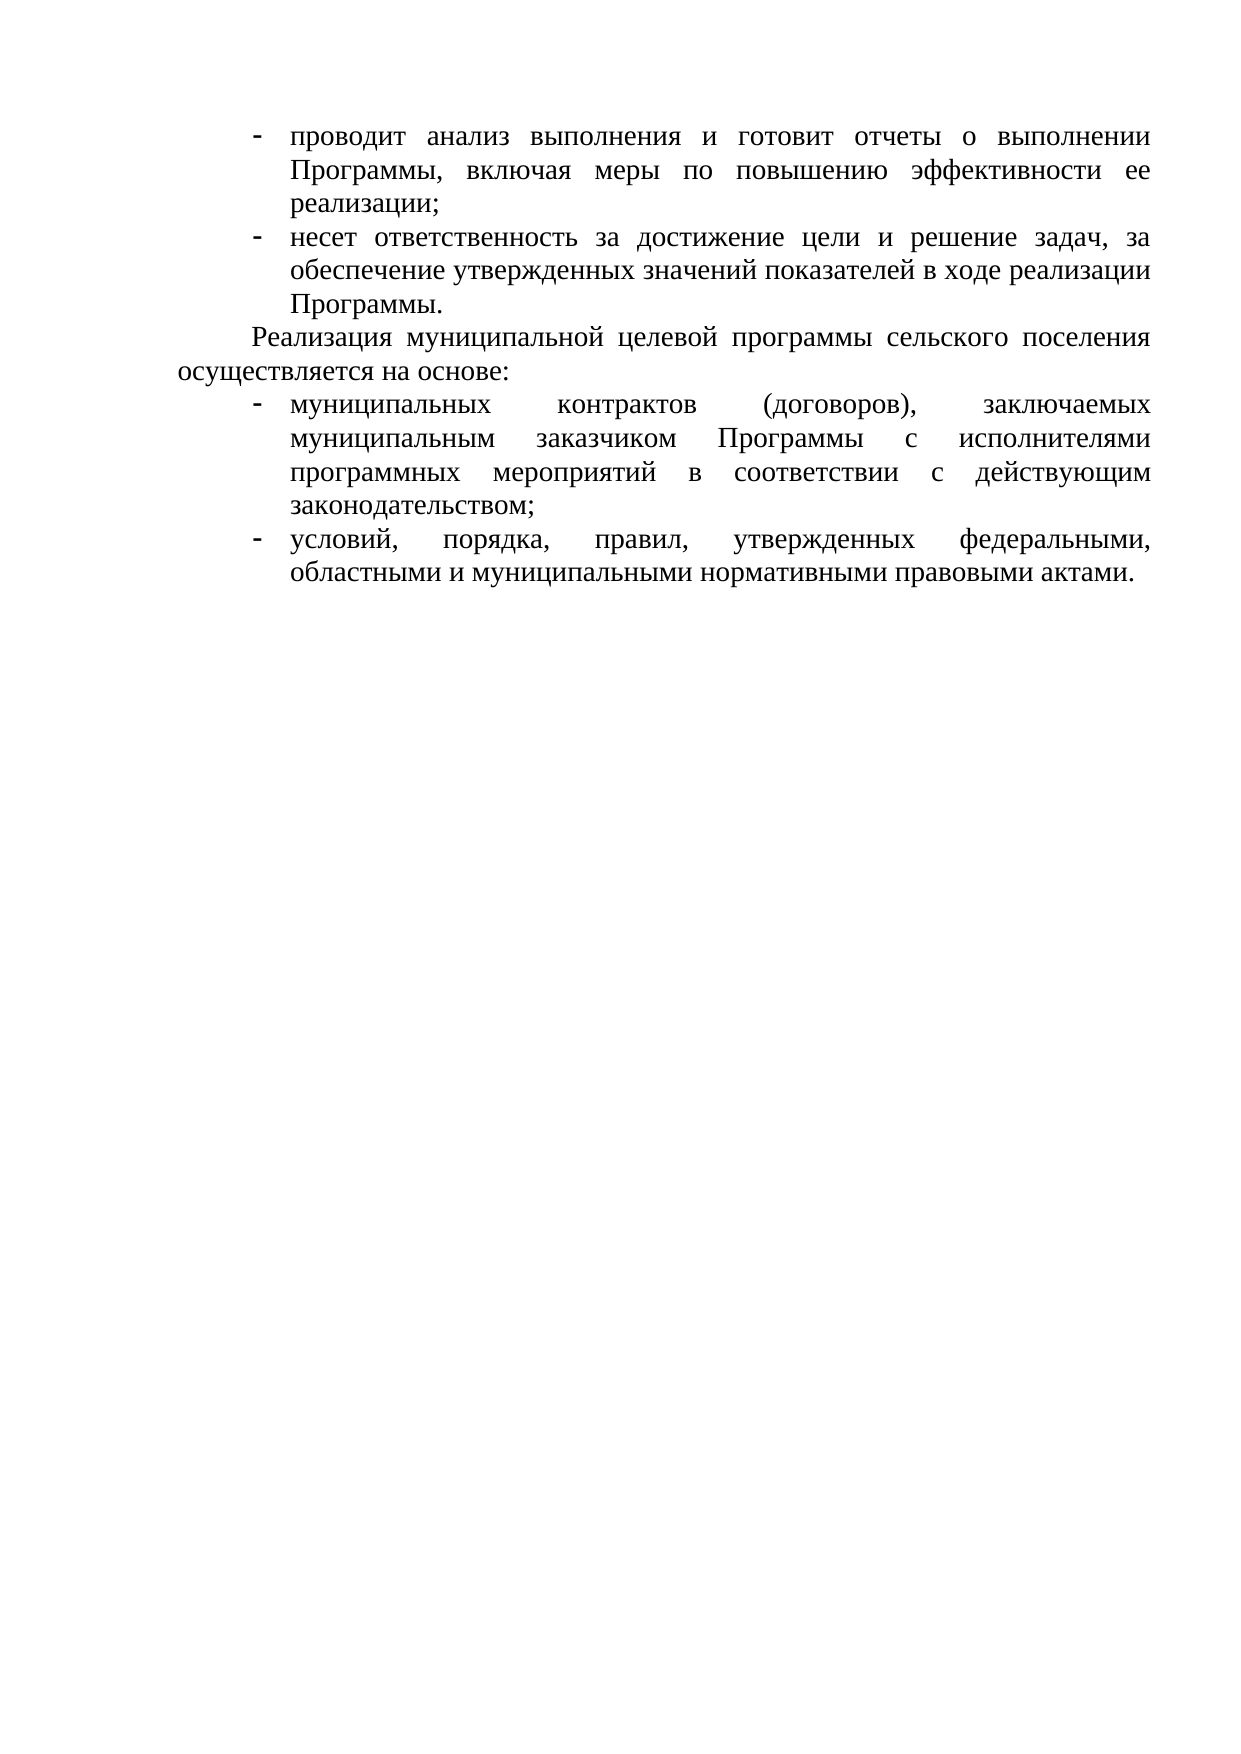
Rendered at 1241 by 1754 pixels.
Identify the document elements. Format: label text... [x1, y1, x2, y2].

list муниципальных контрактов (договоров), заключаемых муниципальным заказчиком Программы с исполнителями программных мероприятий в соответствии с действующим законодательством; [252, 387, 1152, 521]
text Реализация муниципальной целевой программы сельского поселения осуществляется на основе: [177, 319, 1152, 387]
list проводит анализ выполнения и готовит отчеты о выполнении Программы, включая меры по повышению эффективности ее реализации; [252, 118, 1152, 219]
list несет ответственность за достижение цели и решение задач, за обеспечение утвержденных значений показателей в ходе реализации Программы. [252, 219, 1152, 319]
list условий, порядка, правил, утвержденных федеральными, областными и муниципальными нормативными правовыми актами. [252, 521, 1152, 588]
